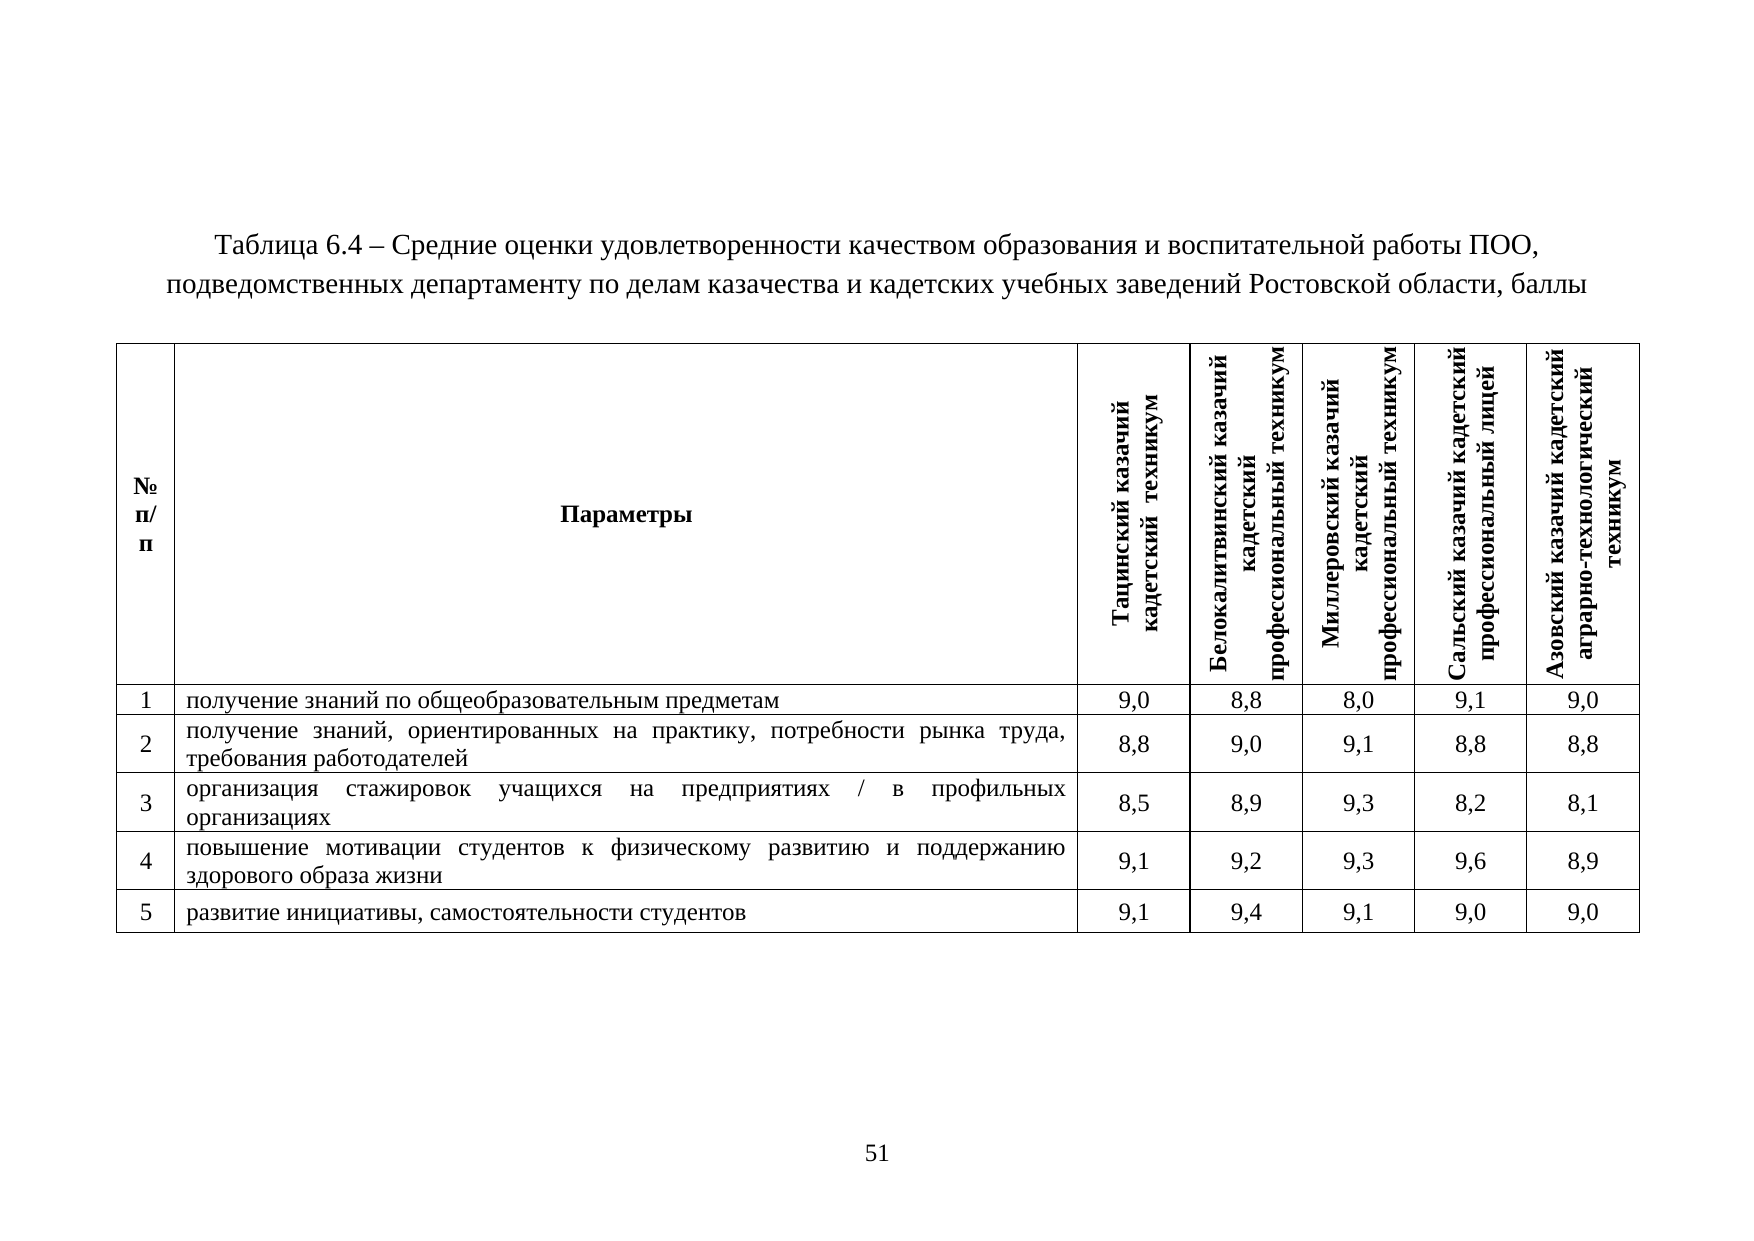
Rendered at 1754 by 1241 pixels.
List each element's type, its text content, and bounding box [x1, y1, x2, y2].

table_cell 9,1 [1415, 685, 1526, 714]
table_cell 9,1 [1303, 890, 1414, 932]
table_header Сальский казачий кадетский профессиональный лицей [1415, 344, 1526, 684]
table_cell 9,0 [1527, 890, 1639, 932]
table_cell 8,9 [1191, 773, 1302, 831]
table_cell 9,3 [1303, 773, 1414, 831]
table_cell 5 [117, 890, 174, 932]
table_cell 9,0 [1415, 890, 1526, 932]
table_cell 9,1 [1303, 715, 1414, 772]
table_header Белокалитвинский казачий кадетский профессиональный техникум [1191, 344, 1302, 684]
table_cell 9,4 [1191, 890, 1302, 932]
table_cell 8,8 [1527, 715, 1639, 772]
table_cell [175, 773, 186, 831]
table_cell 8,5 [1078, 773, 1189, 831]
table_cell развитие инициативы, самостоятельности студентов [175, 890, 1077, 932]
table_cell организация стажировок учащихся на предприятиях / в профильных организациях [331, 773, 1077, 831]
table_header Миллеровский казачий кадетский профессиональный техникум [1303, 344, 1414, 684]
table_cell 9,0 [1527, 685, 1639, 714]
table_cell 4 [117, 832, 174, 889]
table_cell 3 [117, 773, 174, 831]
table_cell 9,1 [1078, 832, 1189, 889]
table_cell получение знаний, ориентированных на практику, потребности рынка труда, требования работодателей [175, 715, 1077, 772]
table_cell 1 [117, 685, 174, 714]
table_cell 9,3 [1303, 832, 1414, 889]
table_header № п/п [117, 344, 174, 684]
table_cell получение знаний по общеобразовательным предметам [175, 685, 1077, 714]
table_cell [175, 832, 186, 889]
text Таблица 6.4 – Средние оценки удовлетворенности качеством образования и воспитательной работы ПОО, подведомственных департаменту по делам казачества и кадетских учебных заведений Ростовской области, баллы [118, 227, 1636, 299]
table_cell 9,2 [1191, 832, 1302, 889]
table_cell повышение мотивации студентов к физическому развитию и поддержанию здорового образа жизни [443, 832, 1077, 889]
table_cell 8,8 [1191, 685, 1302, 714]
table_cell 8,8 [1078, 715, 1189, 772]
table_header Азовский казачий кадетский аграрно-технологический техникум [1527, 344, 1639, 684]
table_cell 8,0 [1303, 685, 1414, 714]
table_cell 9,1 [1078, 890, 1189, 932]
table_cell 8,9 [1527, 832, 1639, 889]
table_cell 2 [117, 715, 174, 772]
table_cell 8,1 [1527, 773, 1639, 831]
table_cell 9,6 [1415, 832, 1526, 889]
table_cell 8,2 [1415, 773, 1526, 831]
table_header Параметры [175, 344, 1077, 684]
table_cell 9,0 [1191, 715, 1302, 772]
table_cell 9,0 [1078, 685, 1189, 714]
table_header Тацинский казачий кадетский техникум [1078, 344, 1189, 684]
table_cell 8,8 [1415, 715, 1526, 772]
